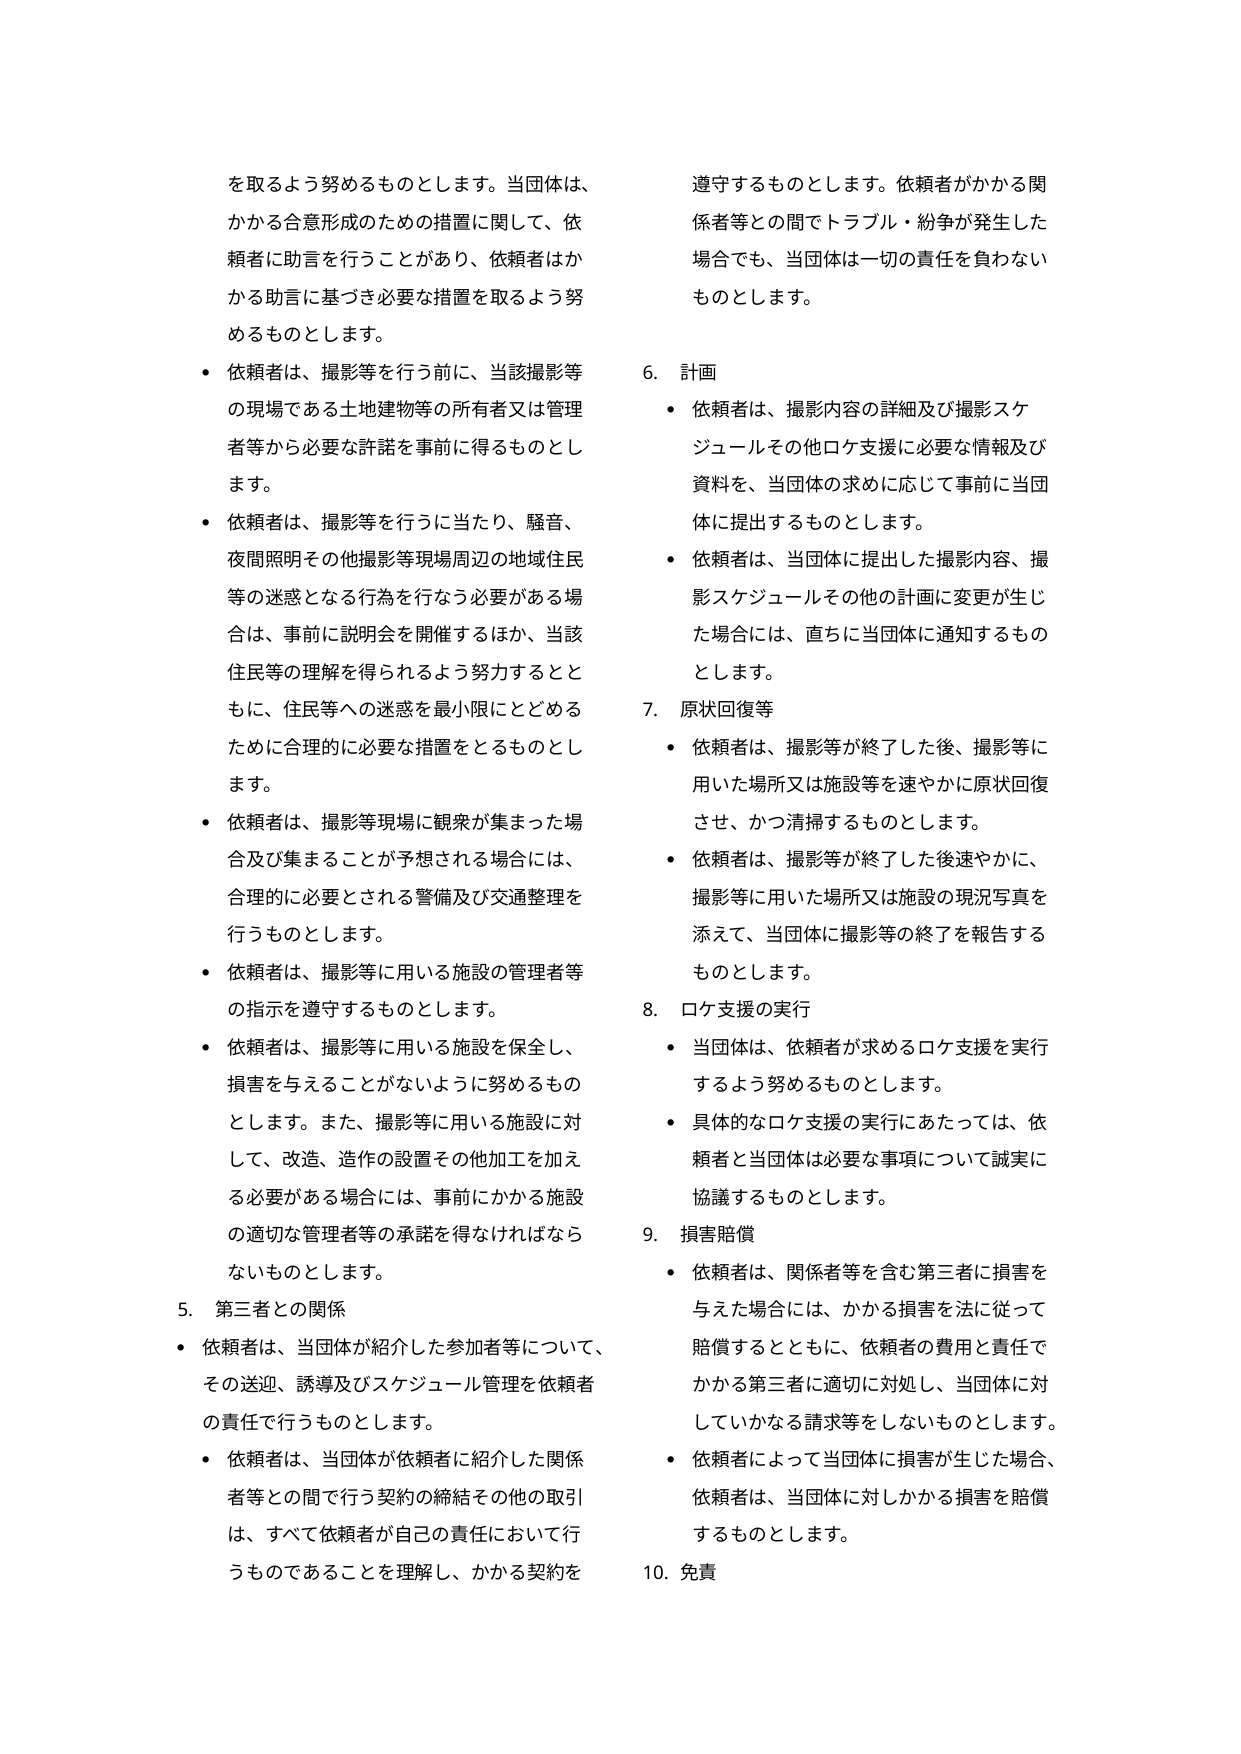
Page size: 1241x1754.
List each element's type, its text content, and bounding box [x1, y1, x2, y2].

list 依頼者は、撮影等を行う前に、当該撮影等の現場である土地建物等の所有者又は管理者等から必要な許諾を事前に得るものとします。 [202, 352, 598, 502]
list 依頼者は、関係者等を含む第三者に損害を与えた場合には、かかる損害を法に従って賠償するとともに、依頼者の費用と責任でかかる第三者に適切に対処し、当団体に対していかなる請求等をしないものとします。 [667, 1252, 1063, 1440]
list 依頼者は、撮影等について、地域住民の合意形成がなされるような必要な最善の措置を取るよう努めるものとします。当団体は、かかる合意形成のための措置に関して、依頼者に助言を行うことがあり、依頼者はかかる助言に基づき必要な措置を取るよう努めるものとします。 [202, 165, 598, 352]
list 原状回復等 [642, 690, 1063, 727]
list 免責 [642, 1552, 1063, 1590]
list ロケ支援の実行 [642, 990, 1063, 1027]
list 依頼者は、当団体が依頼者に紹介した関係者等との間で行う契約の締結その他の取引は、すべて依頼者が自己の責任において行うものであることを理解し、かかる契約を遵守するものとします。依頼者がかかる関係者等との間でトラブル・紛争が発生した場合でも、当団体は一切の責任を負わないものとします。 [202, 1440, 598, 1590]
list 当団体は、依頼者が求めるロケ支援を実行するよう努めるものとします。 [667, 1027, 1063, 1102]
list 依頼者は、撮影内容の詳細及び撮影スケジュールその他ロケ支援に必要な情報及び資料を、当団体の求めに応じて事前に当団体に提出するものとします。 [667, 390, 1063, 540]
list 依頼者は、当団体に提出した撮影内容、撮影スケジュールその他の計画に変更が生じた場合には、直ちに当団体に通知するものとします。 [667, 540, 1063, 690]
list 第三者との関係 [177, 1290, 598, 1327]
list 依頼者は、撮影等が終了した後、撮影等に用いた場所又は施設等を速やかに原状回復させ、かつ清掃するものとします。 [667, 727, 1063, 840]
list 依頼者は、当団体が依頼者に紹介した関係者等との間で行う契約の締結その他の取引は、すべて依頼者が自己の責任において行うものであることを理解し、かかる契約を遵守するものとします。依頼者がかかる関係者等との間でトラブル・紛争が発生した場合でも、当団体は一切の責任を負わないものとします。 [667, 165, 1063, 315]
list 依頼者によって当団体に損害が生じた場合、依頼者は、当団体に対しかかる損害を賠償するものとします。 [667, 1440, 1063, 1552]
list 依頼者は、撮影等現場に観衆が集まった場合及び集まることが予想される場合には、合理的に必要とされる警備及び交通整理を行うものとします。 [202, 802, 598, 952]
list 依頼者は、撮影等に用いる施設を保全し、損害を与えることがないように努めるものとします。また、撮影等に用いる施設に対して、改造、造作の設置その他加工を加える必要がある場合には、事前にかかる施設の適切な管理者等の承諾を得なければならないものとします。 [202, 1027, 598, 1290]
list 依頼者は、撮影等に用いる施設の管理者等の指示を遵守するものとします。 [202, 952, 598, 1027]
list 計画 [642, 352, 1063, 390]
list 具体的なロケ支援の実行にあたっては、依頼者と当団体は必要な事項について誠実に協議するものとします。 [667, 1102, 1063, 1215]
list 依頼者は、当団体が紹介した参加者等について、その送迎、誘導及びスケジュール管理を依頼者の責任で行うものとします。 [177, 1327, 598, 1440]
list 損害賠償 [642, 1215, 1063, 1252]
list 依頼者は、撮影等を行うに当たり、騒音、夜間照明その他撮影等現場周辺の地域住民等の迷惑となる行為を行なう必要がある場合は、事前に説明会を開催するほか、当該住民等の理解を得られるよう努力するとともに、住民等への迷惑を最小限にとどめるために合理的に必要な措置をとるものとします。 [202, 502, 598, 802]
list 依頼者は、撮影等が終了した後速やかに、撮影等に用いた場所又は施設の現況写真を添えて、当団体に撮影等の終了を報告するものとします。 [667, 840, 1063, 990]
